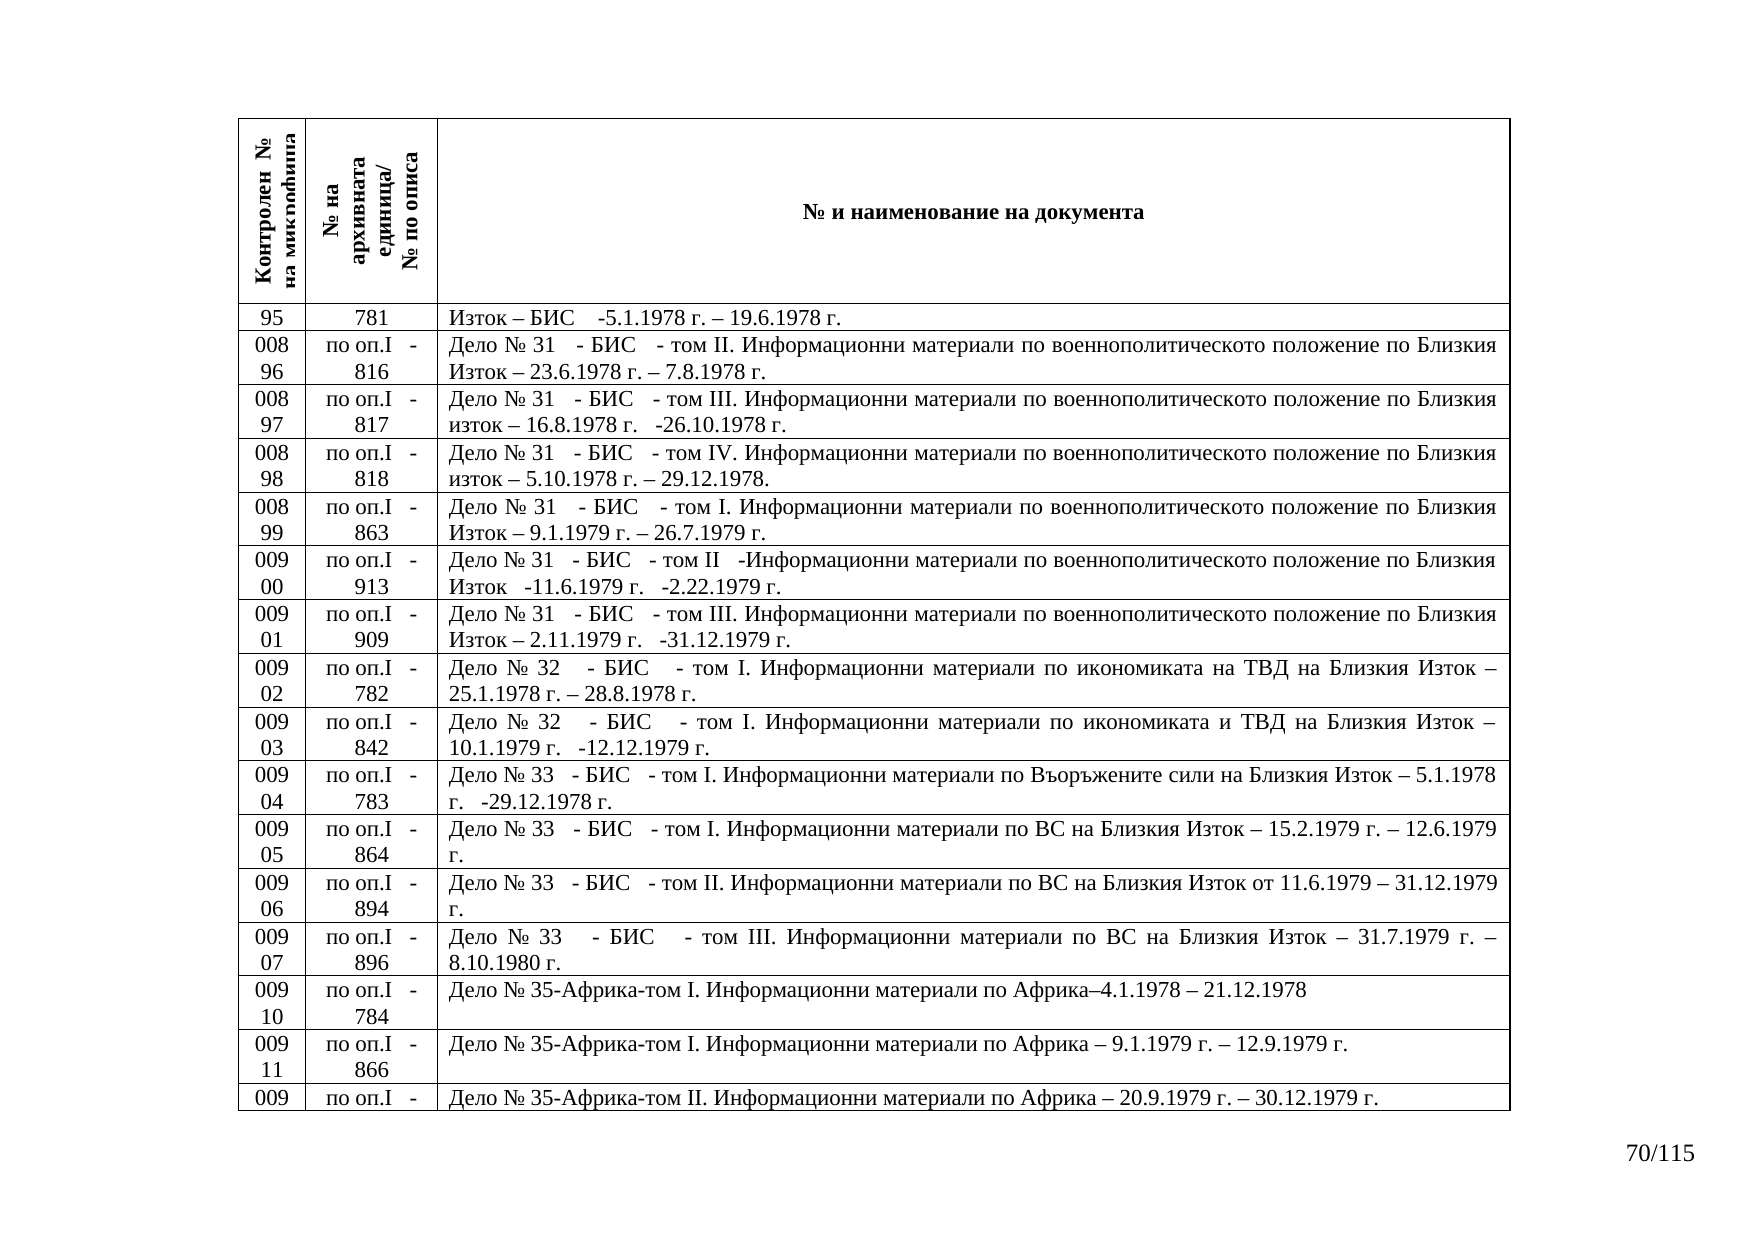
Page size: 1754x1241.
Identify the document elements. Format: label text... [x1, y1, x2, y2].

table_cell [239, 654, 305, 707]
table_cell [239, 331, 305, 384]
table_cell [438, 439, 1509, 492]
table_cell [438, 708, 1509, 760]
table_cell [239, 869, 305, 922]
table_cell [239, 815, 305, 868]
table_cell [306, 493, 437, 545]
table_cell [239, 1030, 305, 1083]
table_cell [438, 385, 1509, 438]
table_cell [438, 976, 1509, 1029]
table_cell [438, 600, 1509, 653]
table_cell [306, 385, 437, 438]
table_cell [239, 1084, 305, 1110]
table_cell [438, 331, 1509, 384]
table_header Контролен № на микрофиша [239, 119, 305, 303]
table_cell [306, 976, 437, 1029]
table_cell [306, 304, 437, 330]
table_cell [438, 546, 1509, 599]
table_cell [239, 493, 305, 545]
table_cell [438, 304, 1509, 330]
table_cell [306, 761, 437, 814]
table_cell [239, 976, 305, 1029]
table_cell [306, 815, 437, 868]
table_header № на архивната единица/ № по описа [306, 119, 437, 303]
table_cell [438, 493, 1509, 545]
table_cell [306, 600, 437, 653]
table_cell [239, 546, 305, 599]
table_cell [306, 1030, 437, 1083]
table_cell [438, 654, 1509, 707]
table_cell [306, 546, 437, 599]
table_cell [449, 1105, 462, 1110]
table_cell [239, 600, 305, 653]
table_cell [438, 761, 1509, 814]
table_header № и наименование на документа [438, 119, 1509, 303]
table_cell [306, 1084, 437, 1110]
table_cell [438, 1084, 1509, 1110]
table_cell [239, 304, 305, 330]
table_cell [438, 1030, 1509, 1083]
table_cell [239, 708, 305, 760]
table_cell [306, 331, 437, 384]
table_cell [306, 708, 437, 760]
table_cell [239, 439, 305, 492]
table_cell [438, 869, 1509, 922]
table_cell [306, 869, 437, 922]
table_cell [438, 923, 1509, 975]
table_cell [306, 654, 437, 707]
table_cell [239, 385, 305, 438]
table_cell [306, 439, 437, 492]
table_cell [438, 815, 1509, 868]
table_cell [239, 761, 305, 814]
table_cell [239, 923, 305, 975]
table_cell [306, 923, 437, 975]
